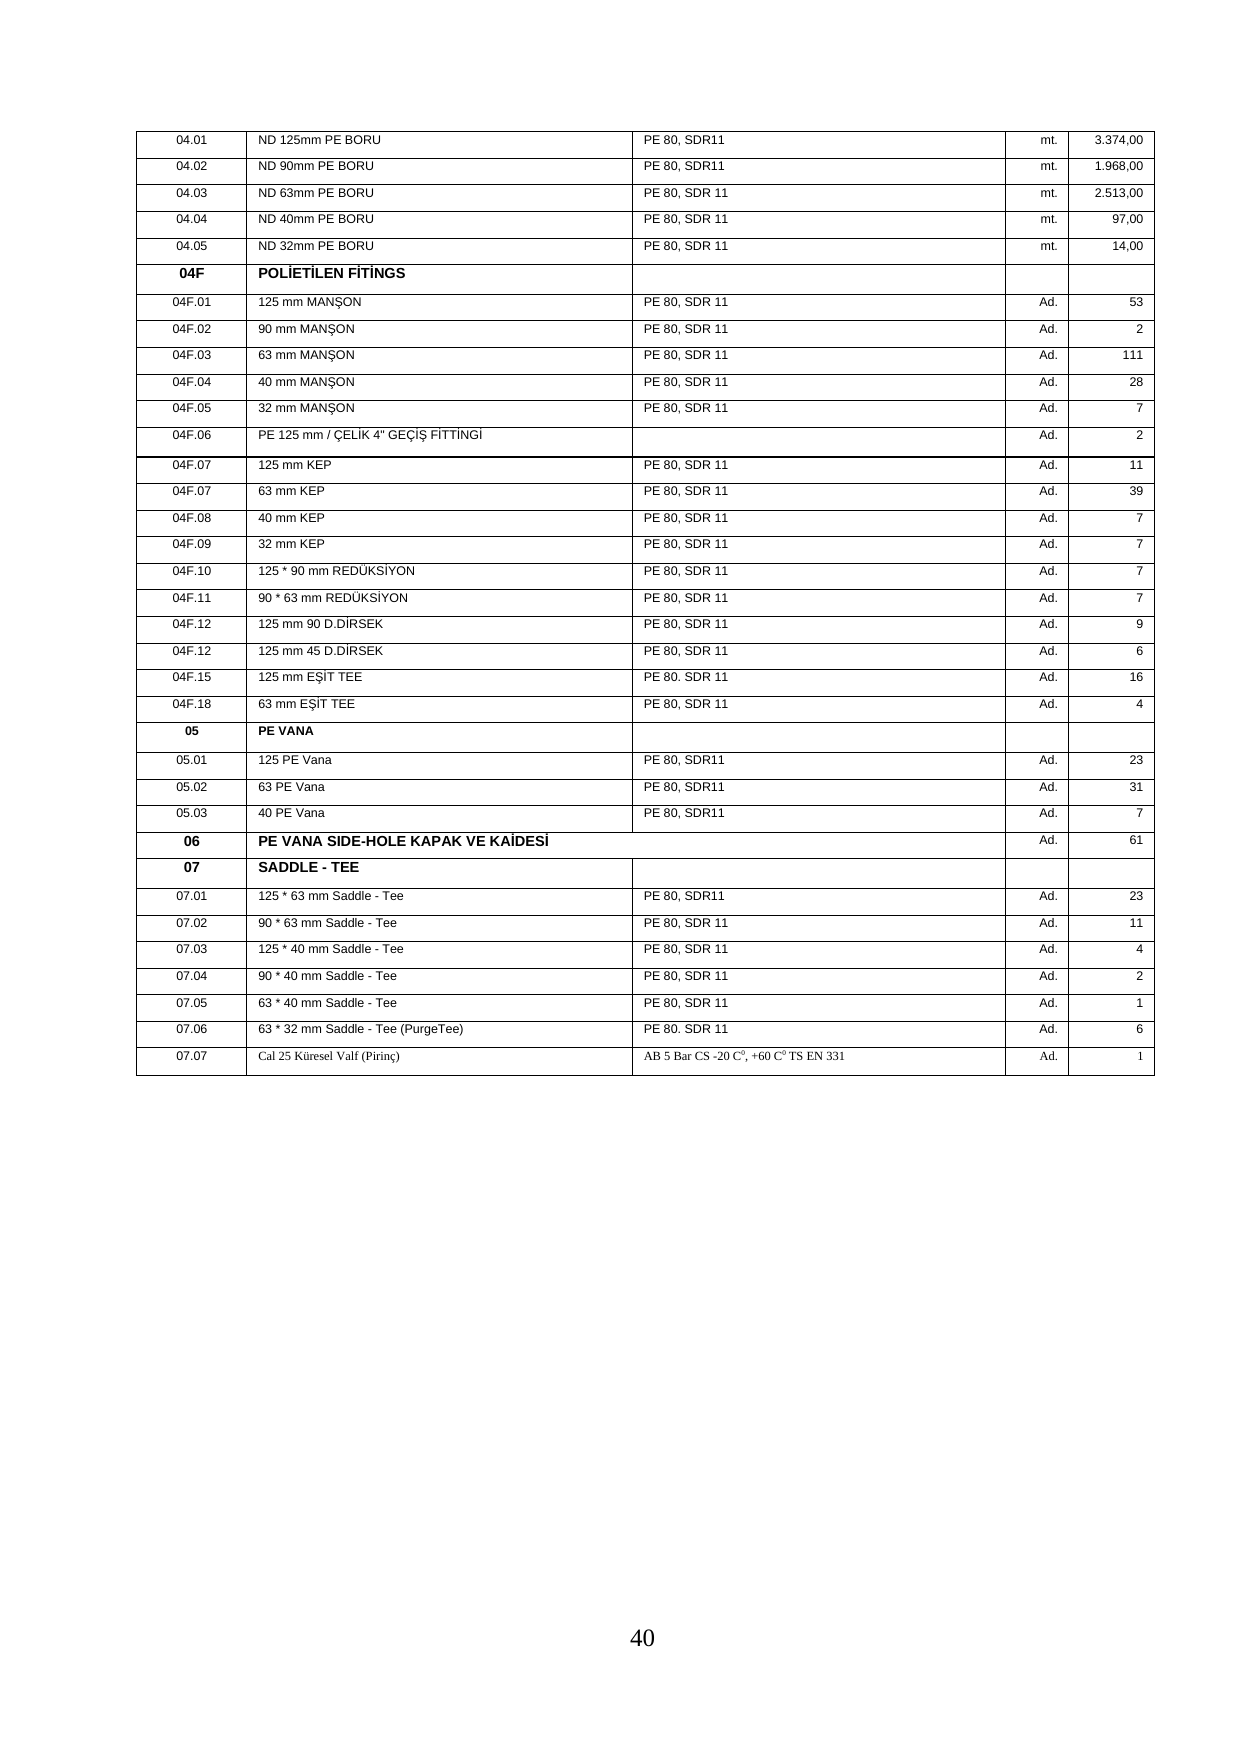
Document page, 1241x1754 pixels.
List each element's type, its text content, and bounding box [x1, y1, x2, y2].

table_cell PE 80, SDR11 [633, 780, 1005, 805]
table_cell mt. [1006, 212, 1068, 237]
table_cell Ad. [1006, 697, 1068, 722]
table_cell 39 [1069, 484, 1154, 509]
table_cell Ad. [1006, 806, 1068, 832]
table_cell 7 [1069, 511, 1154, 536]
table_cell 90 * 63 mm Saddle - Tee [247, 916, 632, 941]
table_cell Ad. [1006, 995, 1068, 1021]
table_cell ND 90mm PE BORU [247, 159, 632, 184]
table_cell PE VANA [247, 723, 632, 752]
table_cell 61 [1069, 833, 1154, 858]
table_cell 1.968,00 [1069, 159, 1154, 184]
table_cell 07.03 [137, 942, 246, 968]
table_cell 04F.15 [137, 670, 246, 696]
table_cell 2 [1069, 969, 1154, 994]
table_cell 04F.03 [137, 348, 246, 373]
table_cell 111 [1069, 348, 1154, 373]
table_cell SADDLE - TEE [247, 859, 632, 888]
table_cell 04F.01 [137, 295, 246, 320]
table_cell ND 40mm PE BORU [247, 212, 632, 237]
table_cell 05 [137, 723, 246, 752]
table_cell [1069, 265, 1154, 294]
table_cell PE 80, SDR 11 [633, 185, 1005, 211]
table_cell Ad. [1006, 969, 1068, 994]
table_cell Ad. [1006, 833, 1068, 858]
table_cell Ad. [1006, 401, 1068, 427]
table_cell Ad. [1006, 916, 1068, 941]
table_cell 04F.18 [137, 697, 246, 722]
table_cell 32 mm KEP [247, 537, 632, 563]
table_cell 04F.06 [137, 428, 246, 456]
table_cell PE 80, SDR 11 [633, 348, 1005, 373]
table_cell 90 * 40 mm Saddle - Tee [247, 969, 632, 994]
table_cell 125 mm 45 D.DİRSEK [247, 644, 632, 669]
table_cell Ad. [1006, 484, 1068, 509]
table_cell POLİETİLEN FİTİNGS [247, 265, 632, 294]
table_cell PE 80, SDR 11 [633, 564, 1005, 589]
table_cell 14,00 [1069, 239, 1154, 264]
table_cell Ad. [1006, 458, 1068, 483]
table_cell 07.04 [137, 969, 246, 994]
table_cell 1 [1069, 1048, 1154, 1075]
table_cell 31 [1069, 780, 1154, 805]
table_cell PE 80, SDR 11 [633, 375, 1005, 400]
table_cell 63 PE Vana [247, 780, 632, 805]
table_cell Ad. [1006, 348, 1068, 373]
table_cell Ad. [1006, 753, 1068, 778]
table_cell 05.02 [137, 780, 246, 805]
table_cell [1069, 859, 1154, 888]
table_cell PE 80, SDR 11 [633, 942, 1005, 968]
table_cell PE 80, SDR11 [633, 806, 1005, 832]
table_cell PE 80, SDR11 [633, 889, 1005, 914]
table_cell 04F.07 [137, 484, 246, 509]
table_cell 7 [1069, 806, 1154, 832]
table_cell 63 * 40 mm Saddle - Tee [247, 995, 632, 1021]
table_cell 125 mm 90 D.DİRSEK [247, 617, 632, 642]
table_cell 125 * 90 mm REDÜKSİYON [247, 564, 632, 589]
table_cell mt. [1006, 239, 1068, 264]
table_cell 11 [1069, 458, 1154, 483]
table_cell Ad. [1006, 511, 1068, 536]
table_cell 04.05 [137, 239, 246, 264]
table_cell 7 [1069, 537, 1154, 563]
table_cell PE 80, SDR 11 [633, 697, 1005, 722]
table_cell Ad. [1006, 537, 1068, 563]
table_cell 11 [1069, 916, 1154, 941]
table_cell 04.02 [137, 159, 246, 184]
table_cell Ad. [1006, 942, 1068, 968]
table_cell 04F.11 [137, 590, 246, 616]
table_cell [1006, 265, 1068, 294]
table_cell 125 PE Vana [247, 753, 632, 778]
table_cell PE 80. SDR 11 [633, 670, 1005, 696]
table_cell PE 80, SDR 11 [633, 617, 1005, 642]
table_cell 125 * 63 mm Saddle - Tee [247, 889, 632, 914]
table_cell mt. [1006, 132, 1068, 158]
table_cell 125 * 40 mm Saddle - Tee [247, 942, 632, 968]
table_cell 07.06 [137, 1022, 246, 1047]
table_cell 63 mm MANŞON [247, 348, 632, 373]
table_cell 2.513,00 [1069, 185, 1154, 211]
table_cell 04F [137, 265, 246, 294]
table_cell 07.07 [137, 1048, 246, 1075]
table_cell 04F.08 [137, 511, 246, 536]
table_cell Ad. [1006, 428, 1068, 456]
table_cell 90 mm MANŞON [247, 321, 632, 347]
table_cell Ad. [1006, 295, 1068, 320]
table_cell PE 80, SDR 11 [633, 537, 1005, 563]
table_cell 63 * 32 mm Saddle - Tee (PurgeTee) [247, 1022, 632, 1047]
table_cell 04F.04 [137, 375, 246, 400]
table_cell 04.03 [137, 185, 246, 211]
table_cell PE 80, SDR 11 [633, 484, 1005, 509]
table_cell PE 80, SDR 11 [633, 995, 1005, 1021]
table_cell PE 80. SDR 11 [633, 1022, 1005, 1047]
table_cell PE 80, SDR 11 [633, 644, 1005, 669]
table_cell 07.05 [137, 995, 246, 1021]
table_cell 07.01 [137, 889, 246, 914]
table_cell 40 mm MANŞON [247, 375, 632, 400]
table_cell 04F.07 [137, 458, 246, 483]
table_cell Ad. [1006, 375, 1068, 400]
table_cell AB 5 Bar CS -20 C0, +60 C0 TS EN 331 [633, 1048, 1005, 1075]
table_cell 7 [1069, 401, 1154, 427]
table_cell 97,00 [1069, 212, 1154, 237]
table_cell 06 [137, 833, 246, 858]
table_cell Ad. [1006, 1022, 1068, 1047]
table_cell Ad. [1006, 670, 1068, 696]
table_cell 28 [1069, 375, 1154, 400]
table_cell PE 80, SDR 11 [633, 458, 1005, 483]
table_cell 04F.12 [137, 644, 246, 669]
table_cell 125 mm EŞİT TEE [247, 670, 632, 696]
table_cell 07 [137, 859, 246, 888]
table_cell PE 80, SDR11 [633, 132, 1005, 158]
table_cell [633, 723, 1005, 752]
table_cell PE 80, SDR11 [633, 159, 1005, 184]
table_cell 04F.09 [137, 537, 246, 563]
table_cell Ad. [1006, 321, 1068, 347]
table_cell PE 80, SDR 11 [633, 590, 1005, 616]
table_cell 3.374,00 [1069, 132, 1154, 158]
table_cell 7 [1069, 590, 1154, 616]
table_cell 9 [1069, 617, 1154, 642]
table_cell 125 mm MANŞON [247, 295, 632, 320]
table_cell 04.01 [137, 132, 246, 158]
table_cell 16 [1069, 670, 1154, 696]
table_cell Cal 25 Küresel Valf (Pirinç) [247, 1048, 632, 1075]
table_cell PE 80, SDR 11 [633, 212, 1005, 237]
table_cell Ad. [1006, 780, 1068, 805]
table_cell PE 80, SDR 11 [633, 401, 1005, 427]
table_cell 04.04 [137, 212, 246, 237]
table_cell 4 [1069, 942, 1154, 968]
table_cell 40 PE Vana [247, 806, 632, 832]
table_cell ND 125mm PE BORU [247, 132, 632, 158]
table_cell [633, 265, 1005, 294]
table_cell 63 mm KEP [247, 484, 632, 509]
table_cell 1 [1069, 995, 1154, 1021]
table_cell Ad. [1006, 564, 1068, 589]
table_cell Ad. [1006, 889, 1068, 914]
table_cell 05.03 [137, 806, 246, 832]
table_cell 23 [1069, 889, 1154, 914]
table_cell 04F.05 [137, 401, 246, 427]
table_cell 63 mm EŞİT TEE [247, 697, 632, 722]
table_cell 4 [1069, 697, 1154, 722]
table_cell 04F.02 [137, 321, 246, 347]
table_cell 40 mm KEP [247, 511, 632, 536]
table_cell 90 * 63 mm REDÜKSİYON [247, 590, 632, 616]
table_cell 7 [1069, 564, 1154, 589]
table_cell Ad. [1006, 617, 1068, 642]
table_cell PE 80, SDR 11 [633, 239, 1005, 264]
table_cell 32 mm MANŞON [247, 401, 632, 427]
table_cell 23 [1069, 753, 1154, 778]
table_cell 04F.10 [137, 564, 246, 589]
table_cell 6 [1069, 1022, 1154, 1047]
table_cell PE 80, SDR 11 [633, 295, 1005, 320]
table_cell ND 63mm PE BORU [247, 185, 632, 211]
table_cell PE 125 mm / ÇELİK 4" GEÇİŞ FİTTİNGİ [247, 428, 632, 456]
table_cell [633, 859, 1005, 888]
table_cell 53 [1069, 295, 1154, 320]
table_cell Ad. [1006, 590, 1068, 616]
table_cell PE 80, SDR 11 [633, 916, 1005, 941]
table_cell Ad. [1006, 1048, 1068, 1075]
table_cell 05.01 [137, 753, 246, 778]
table_cell Ad. [1006, 644, 1068, 669]
table_cell 6 [1069, 644, 1154, 669]
table_cell PE VANA SIDE-HOLE KAPAK VE KAİDESİ [247, 833, 1005, 858]
table_cell 2 [1069, 321, 1154, 347]
table_cell PE 80, SDR 11 [633, 969, 1005, 994]
table_cell ND 32mm PE BORU [247, 239, 632, 264]
table_cell 125 mm KEP [247, 458, 632, 483]
table_cell [1069, 723, 1154, 752]
table_cell [633, 428, 1005, 456]
table_cell mt. [1006, 185, 1068, 211]
table_cell 2 [1069, 428, 1154, 456]
table_cell 04F.12 [137, 617, 246, 642]
table_cell mt. [1006, 159, 1068, 184]
table_cell PE 80, SDR11 [633, 753, 1005, 778]
table_cell [1006, 723, 1068, 752]
table_cell PE 80, SDR 11 [633, 321, 1005, 347]
table_cell [1006, 859, 1068, 888]
table_cell 07.02 [137, 916, 246, 941]
table_cell PE 80, SDR 11 [633, 511, 1005, 536]
